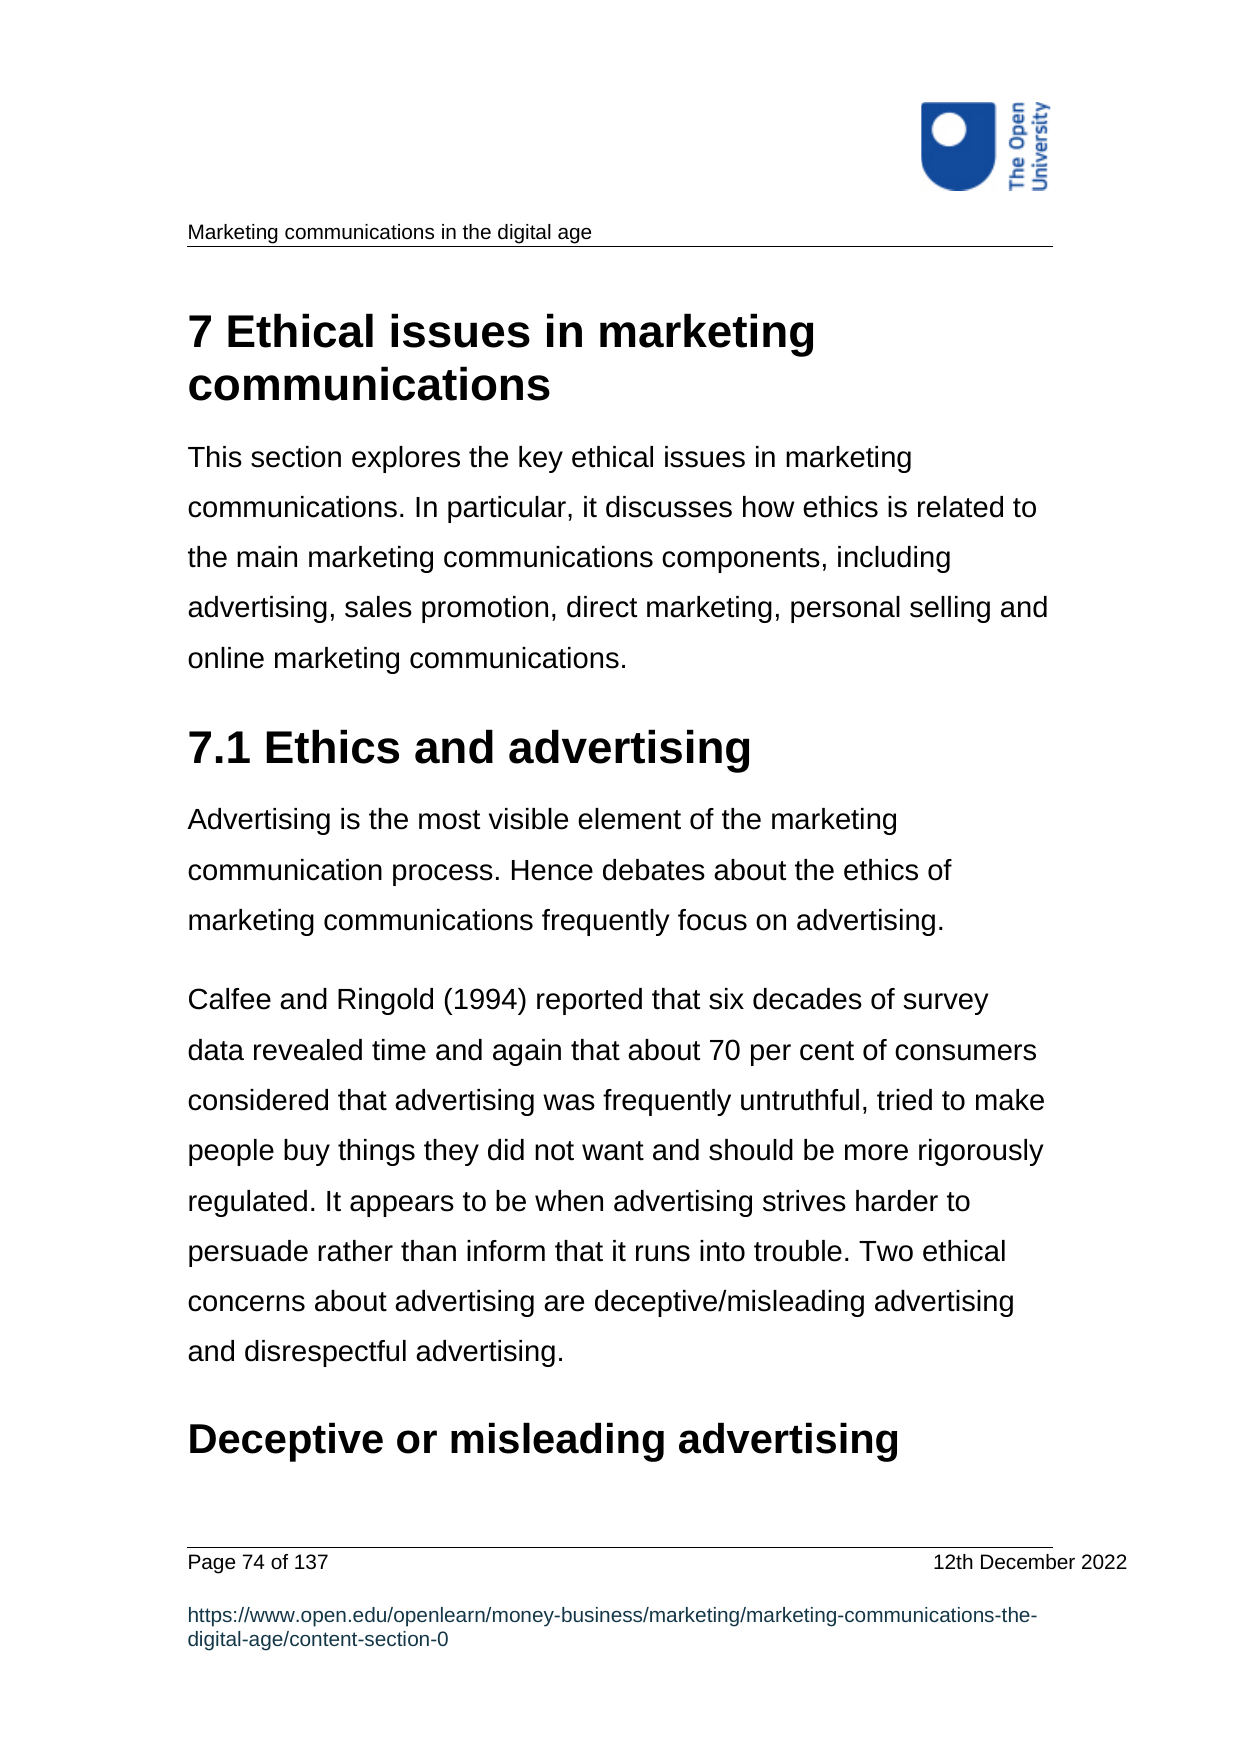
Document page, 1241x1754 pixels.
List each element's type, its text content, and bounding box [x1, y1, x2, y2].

subtitle Deceptive or misleading advertising [187, 1414, 1053, 1462]
subtitle 7.1 Ethics and advertising [187, 720, 1053, 773]
picture [921, 102, 1052, 191]
text This section explores the key ethical issues in marketing communications. In particular, it discusses how ethics is related to the main marketing communications components, including advertising, sales promotion, direct marketing, personal selling and online marketing communications. [187, 439, 1053, 674]
subtitle 7 Ethical issues in marketing communications [187, 305, 1053, 410]
text Advertising is the most visible element of the marketing communication process. Hence debates about the ethics of marketing communications frequently focus on advertising. [187, 802, 1053, 936]
text Calfee and Ringold (1994) reported that six decades of survey data revealed time and again that about 70 per cent of consumers considered that advertising was frequently untruthful, tried to make people buy things they did not want and should be more rigorously regulated. It appears to be when advertising strives harder to persuade rather than inform that it runs into trouble. Two ethical concerns about advertising are deceptive/misleading advertising and disrespectful advertising. [187, 982, 1053, 1368]
